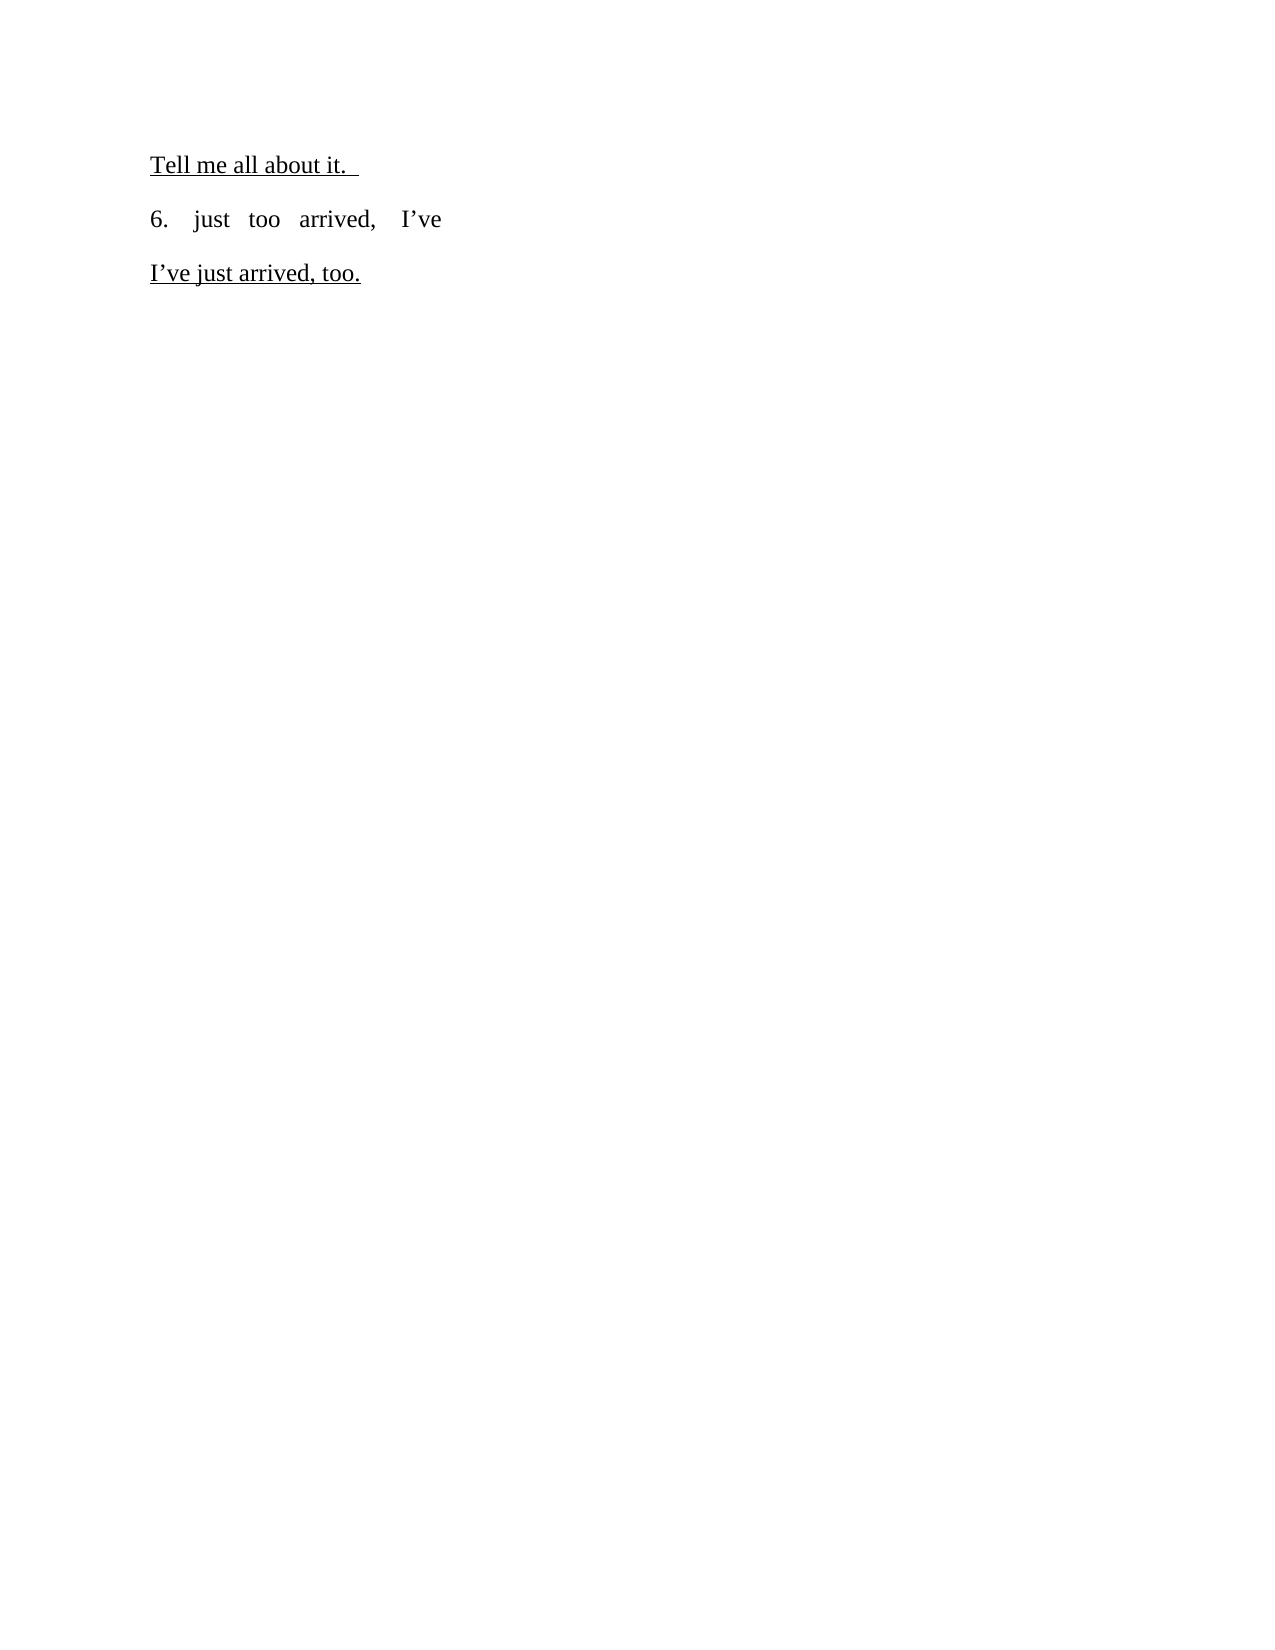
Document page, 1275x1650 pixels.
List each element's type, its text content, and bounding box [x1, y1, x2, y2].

text I’ve just arrived, too. [150, 258, 1125, 286]
text 6. just too arrived, I’ve [150, 204, 1125, 233]
text Tell me all about it. [150, 150, 1125, 179]
